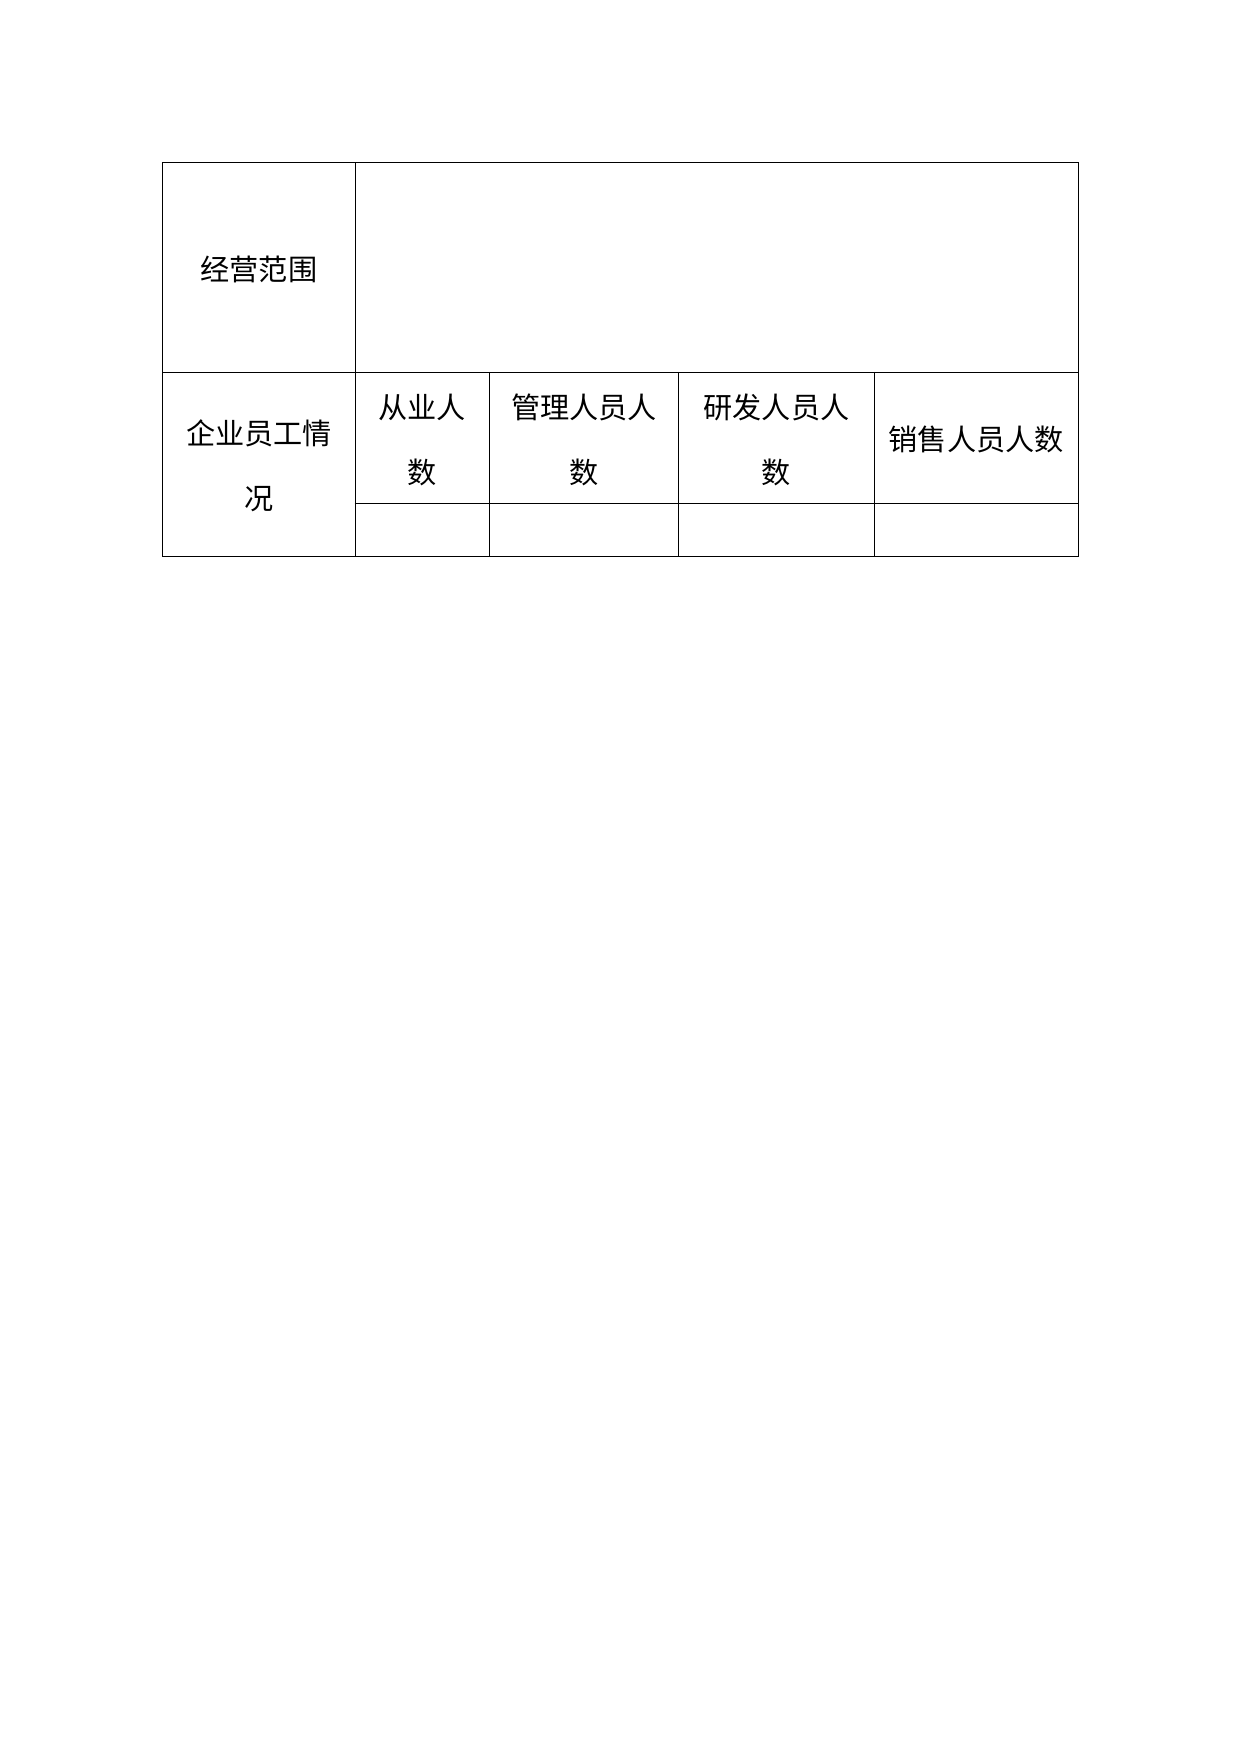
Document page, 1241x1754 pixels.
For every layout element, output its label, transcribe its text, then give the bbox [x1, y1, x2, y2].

table_cell 研发人员人数 [679, 373, 874, 503]
table_cell [679, 504, 874, 556]
table_cell [489, 504, 678, 556]
table_cell 企业员工情况 [163, 373, 354, 556]
table_cell 销售人员人数 [875, 373, 1078, 503]
table_cell 经营范围 [163, 163, 354, 372]
table_cell 从业人数 [356, 373, 488, 503]
table_cell [875, 504, 1078, 556]
table_cell [356, 163, 1078, 372]
table_cell 管理人员人数 [489, 373, 678, 503]
table_cell [356, 504, 488, 556]
